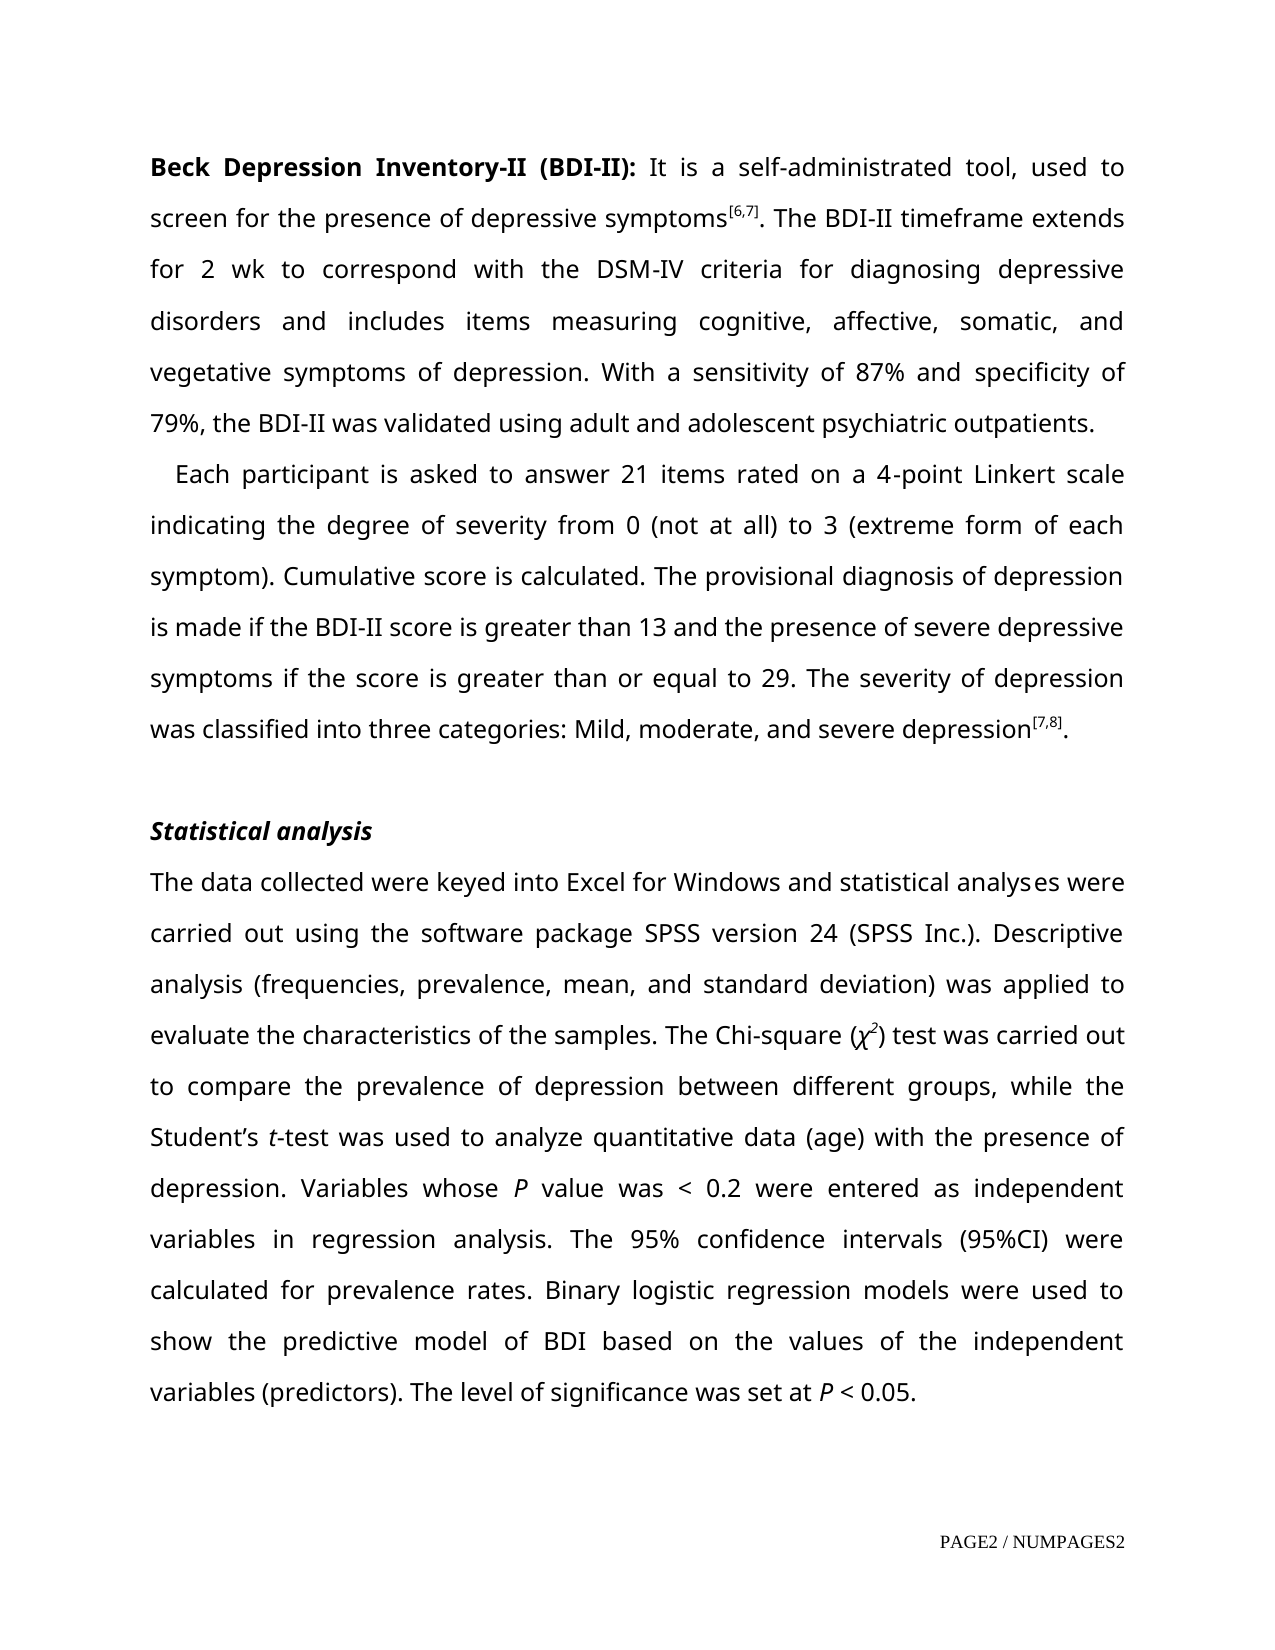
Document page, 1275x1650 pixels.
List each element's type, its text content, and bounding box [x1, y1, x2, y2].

text Each participant is asked to answer 21 items rated on a 4-point Linkert scale indicating the degree of severity from 0 (not at all) to 3 (extreme form of each symptom). Cumulative score is calculated. The provisional diagnosis of depression is made if the BDI-II score is greater than 13 and the presence of severe depressive symptoms if the score is greater than or equal to 29. The severity of depression was classified into three categories: Mild, moderate, and severe depression[7,8]. [150, 456, 1125, 746]
text Statistical analysis [150, 813, 1125, 848]
text The data collected were keyed into Excel for Windows and statistical analyses were carried out using the software package SPSS version 24 (SPSS Inc.). Descriptive analysis (frequencies, prevalence, mean, and standard deviation) was applied to evaluate the characteristics of the samples. The Chi-square (χ2) test was carried out to compare the prevalence of depression between different groups, while the Student’s t-test was used to analyze quantitative data (age) with the presence of depression. Variables whose P value was < 0.2 were entered as independent variables in regression analysis. The 95% confidence intervals (95%CI) were calculated for prevalence rates. Binary logistic regression models were used to show the predictive model of BDI based on the values of the independent variables (predictors). The level of significance was set at P < 0.05. [150, 864, 1125, 1409]
text Beck Depression Inventory-II (BDI-II): It is a self-administrated tool, used to screen for the presence of depressive symptoms[6,7]. The BDI-II timeframe extends for 2 wk to correspond with the DSM-IV criteria for diagnosing depressive disorders and includes items measuring cognitive, affective, somatic, and vegetative symptoms of depression. With a sensitivity of 87% and specificity of 79%, the BDI-II was validated using adult and adolescent psychiatric outpatients. [150, 150, 1125, 439]
